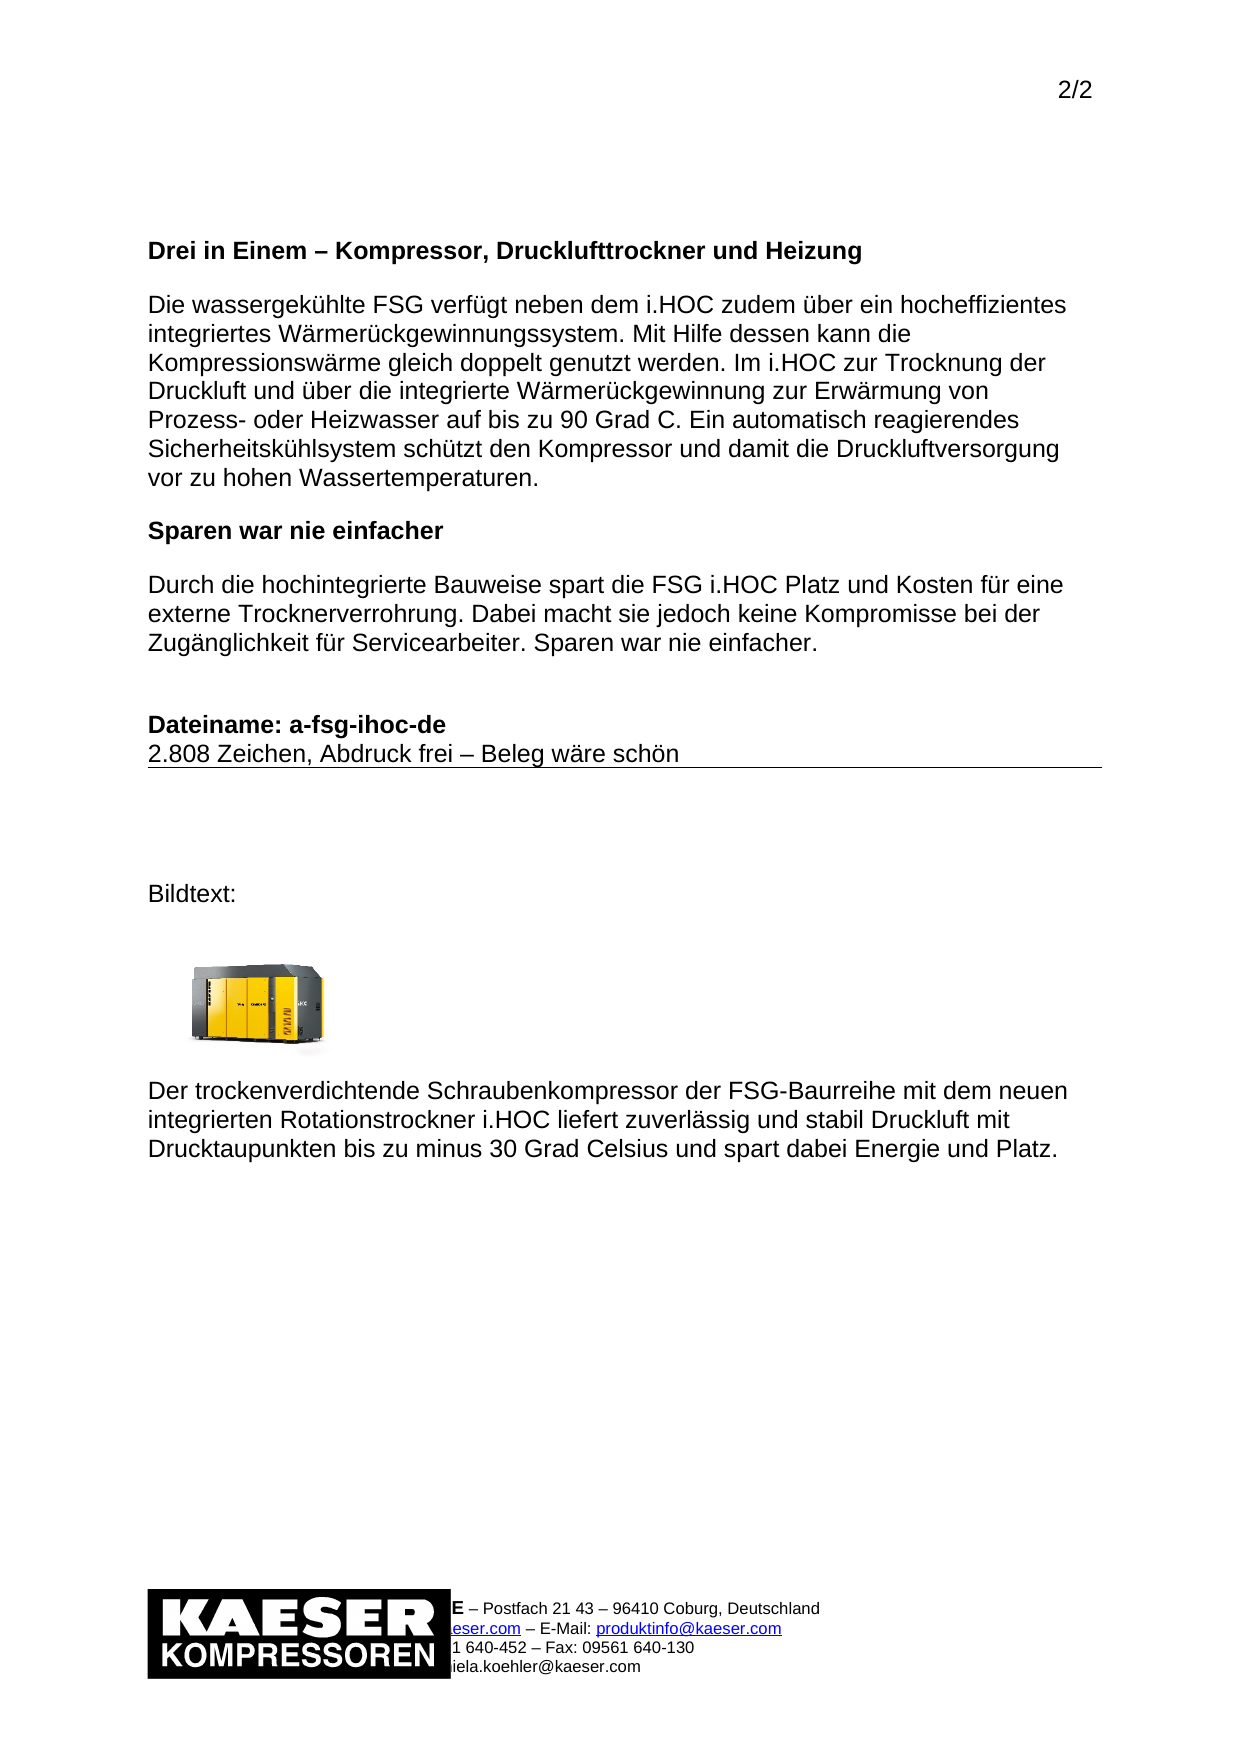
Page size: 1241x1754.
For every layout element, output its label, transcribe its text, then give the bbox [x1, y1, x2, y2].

text Dateiname: a-fsg-ihoc-de [148, 710, 1092, 739]
text Sparen war nie einfacher [148, 516, 1092, 545]
text Drei in Einem – Kompressor, Drucklufttrockner und Heizung [148, 236, 1092, 265]
text Der trockenverdichtende Schraubenkompressor der FSG-Baurreihe mit dem neuen integrierten Rotationstrockner i.HOC liefert zuverlässig und stabil Druckluft mit Drucktaupunkten bis zu minus 30 Grad Celsius und spart dabei Energie und Platz. [148, 1076, 1092, 1162]
text Die wassergekühlte FSG verfügt neben dem i.HOC zudem über ein hocheffizientes integriertes Wärmerückgewinnungssystem. Mit Hilfe dessen kann die Kompressionswärme gleich doppelt genutzt werden. Im i.HOC zur Trocknung der Druckluft und über die integrierte Wärmerückgewinnung zur Erwärmung von Prozess- oder Heizwasser auf bis zu 90 Grad C. Ein automatisch reagierendes Sicherheitskühlsystem schützt den Kompressor und damit die Druckluftversorgung vor zu hohen Wassertemperaturen. [148, 290, 1092, 491]
text Bildtext: [148, 879, 1092, 907]
picture [147, 921, 372, 1080]
text 2.808 Zeichen, Abdruck frei – Beleg wäre schön [148, 739, 1092, 767]
text Durch die hochintegrierte Bauweise spart die FSG i.HOC Platz und Kosten für eine externe Trocknerverrohrung. Dabei macht sie jedoch keine Kompromisse bei der Zugänglichkeit für Servicearbeiter. Sparen war nie einfacher. [148, 570, 1092, 656]
picture [147, 1589, 451, 1679]
